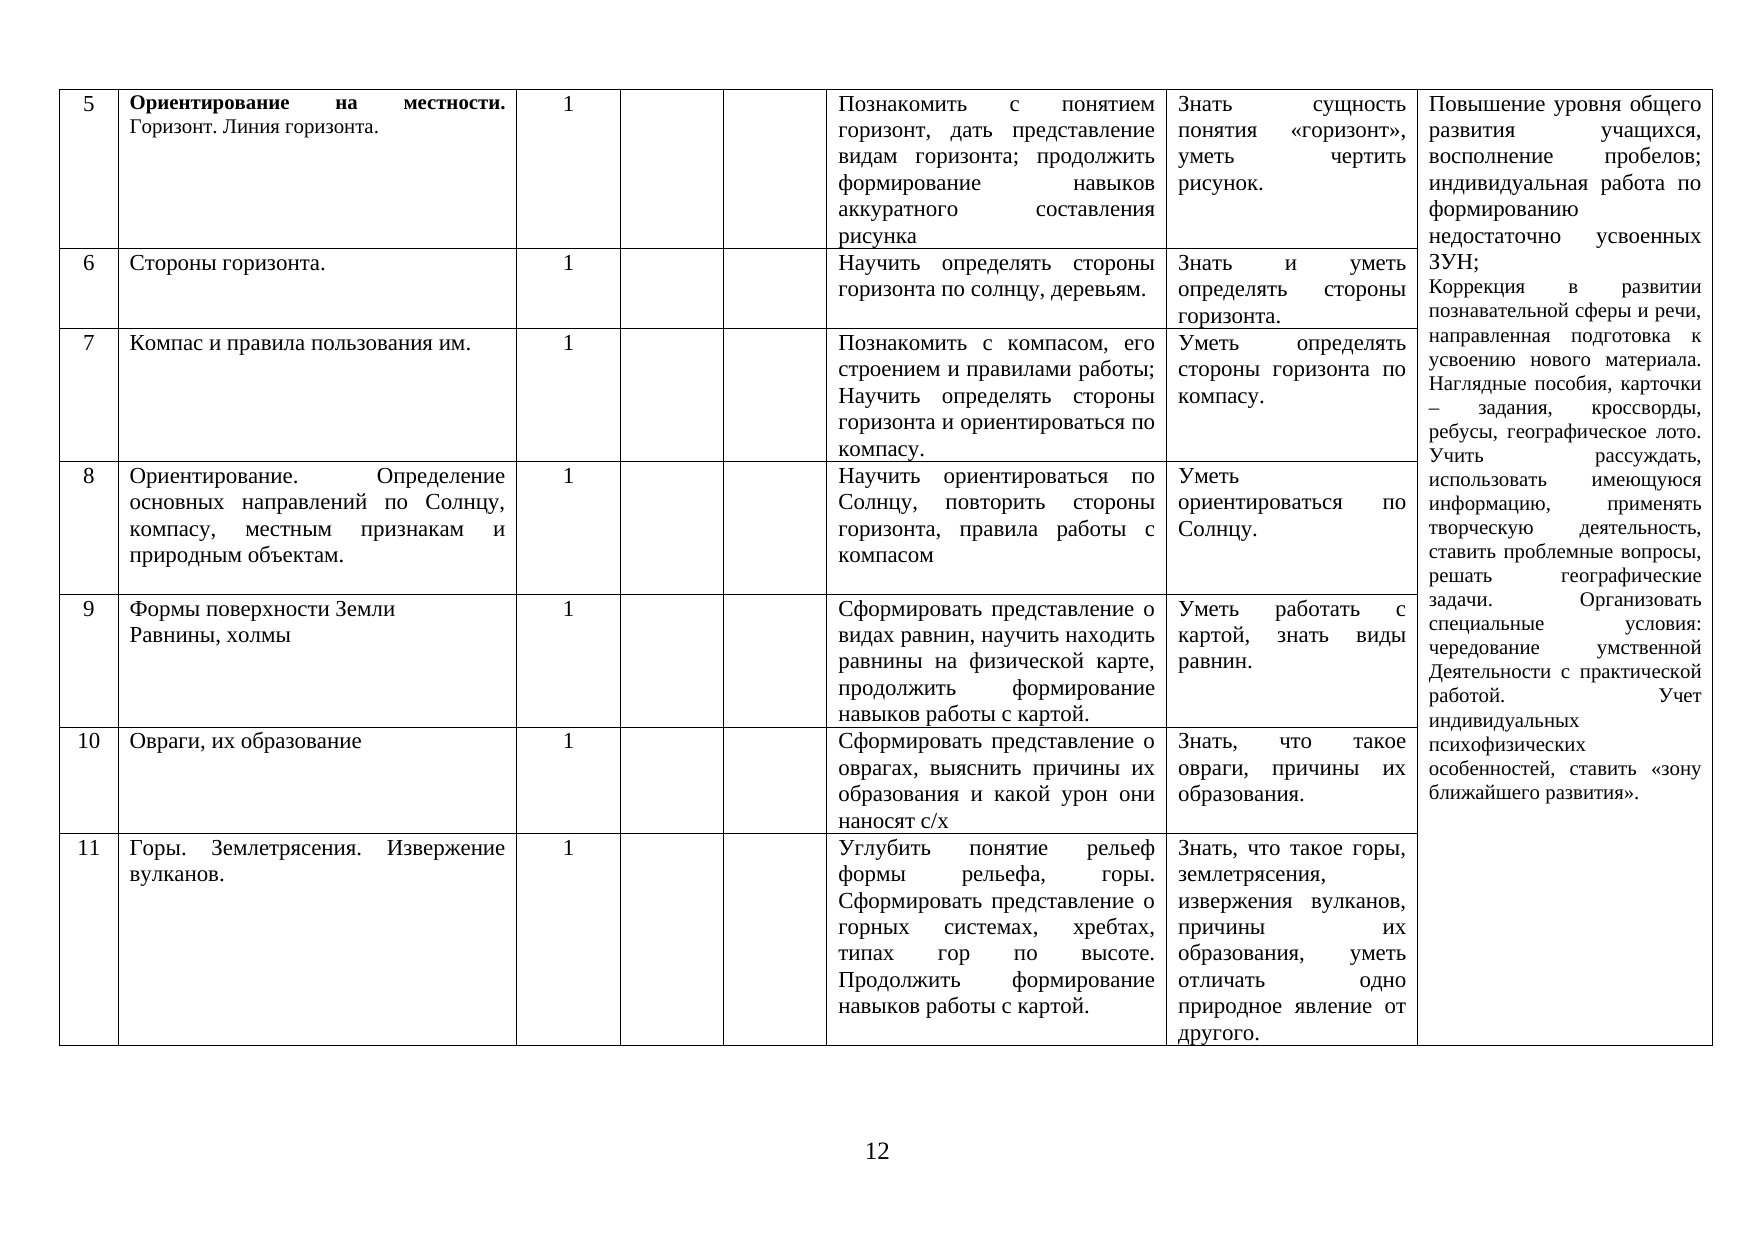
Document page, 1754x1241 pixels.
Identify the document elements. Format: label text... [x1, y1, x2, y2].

table_cell 1 [517, 595, 620, 727]
table_cell [621, 90, 723, 248]
table_cell Формы поверхности Земли Равнины, холмы [119, 595, 516, 727]
table_cell 1 [517, 249, 620, 328]
table_cell Уметь определять стороны горизонта по компасу. [1167, 329, 1417, 461]
table_cell 7 [60, 329, 118, 461]
table_cell Сформировать представление о оврагах, выяснить причины их образования и какой урон они наносят с/х [827, 728, 1166, 833]
table_cell [621, 595, 723, 727]
table_cell 1 [517, 329, 620, 461]
table_cell 9 [60, 595, 118, 727]
table_cell Познакомить с понятием горизонт, дать представление видам горизонта; продолжить формирование навыков аккуратного составления рисунка [827, 90, 1166, 248]
table_cell 10 [60, 728, 118, 833]
table_cell 1 [517, 728, 620, 833]
table_cell Углубить понятие рельеф формы рельефа, горы. Сформировать представление о горных системах, хребтах, типах гор по высоте. Продолжить формирование навыков работы с картой. [827, 834, 1166, 1045]
table_cell [621, 462, 723, 594]
table_cell [724, 462, 826, 594]
table_cell 1 [517, 462, 620, 594]
table_cell Сформировать представление о видах равнин, научить находить равнины на физической карте, продолжить формирование навыков работы с картой. [827, 595, 1166, 727]
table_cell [1418, 90, 1712, 1045]
table_cell Горы. Землетрясения. Извержение вулканов. [119, 834, 516, 1045]
table_cell Компас и правила пользования им. [119, 329, 516, 461]
table_cell Ориентирование на местности. Горизонт. Линия горизонта. [119, 90, 516, 248]
table_cell 11 [60, 834, 118, 1045]
table_cell 6 [60, 249, 118, 328]
table_cell Ориентирование. Определение основных направлений по Солнцу, компасу, местным признакам и природным объектам. [119, 462, 516, 594]
table_cell Научить ориентироваться по Солнцу, повторить стороны горизонта, правила работы с компасом [827, 462, 1166, 594]
table_cell 1 [517, 834, 620, 1045]
table_cell 5 [60, 90, 118, 248]
table_cell [724, 834, 826, 1045]
table_cell [724, 728, 826, 833]
table_cell [724, 595, 826, 727]
table_cell Знать, что такое овраги, причины их образования. [1167, 728, 1417, 833]
table_cell 8 [60, 462, 118, 594]
table_cell Стороны горизонта. [119, 249, 516, 328]
table_cell [621, 249, 723, 328]
table_cell [724, 329, 826, 461]
table_cell Знать сущность понятия «горизонт», уметь чертить рисунок. [1167, 90, 1417, 248]
table_cell [621, 834, 723, 1045]
table_cell [724, 90, 826, 248]
table_cell [621, 728, 723, 833]
table_cell [621, 329, 723, 461]
table_cell Овраги, их образование [119, 728, 516, 833]
table_cell [724, 249, 826, 328]
table_cell Знать, что такое горы, землетрясения, извержения вулканов, причины их образования, уметь отличать одно природное явление от другого. [1167, 834, 1417, 1045]
table_cell Уметь ориентироваться по Солнцу. [1167, 462, 1417, 594]
table_cell Знать и уметь определять стороны горизонта. [1167, 249, 1417, 328]
table_cell Познакомить с компасом, его строением и правилами работы; Научить определять стороны горизонта и ориентироваться по компасу. [827, 329, 1166, 461]
table_cell Уметь работать с картой, знать виды равнин. [1167, 595, 1417, 727]
table_cell Научить определять стороны горизонта по солнцу, деревьям. [827, 249, 1166, 328]
table_cell 1 [517, 90, 620, 248]
